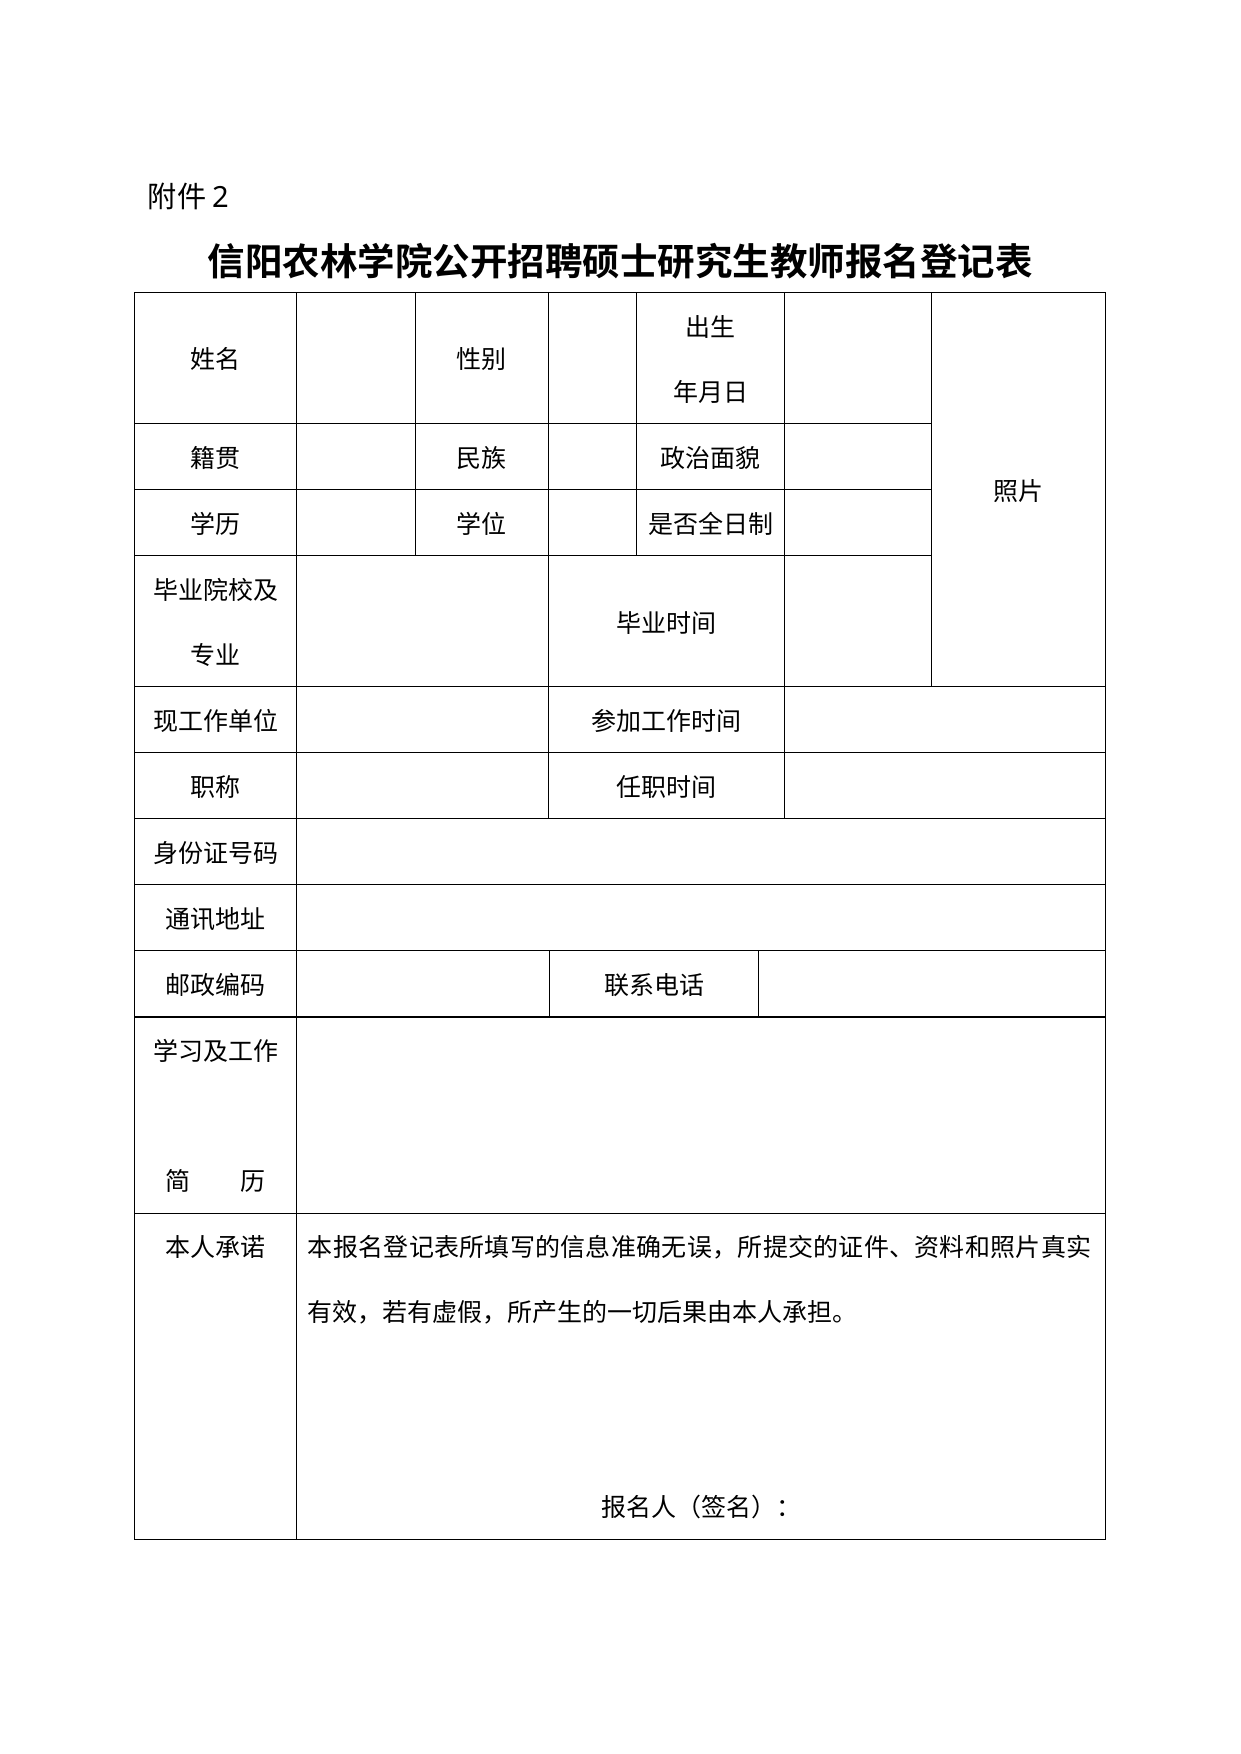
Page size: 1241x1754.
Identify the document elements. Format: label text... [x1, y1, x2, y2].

table_cell [297, 951, 549, 1016]
table_cell 学历 [135, 490, 296, 555]
table_cell 任职时间 [549, 753, 784, 818]
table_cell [297, 1214, 1105, 1538]
table_cell 政治面貌 [637, 424, 784, 489]
table_cell 学习及工作 简 历 [135, 1018, 296, 1212]
table_cell 参加工作时间 [549, 687, 784, 752]
table_cell 学位 [416, 490, 548, 555]
table_cell [785, 753, 1105, 818]
table_cell 民族 [416, 424, 548, 489]
text 附件2 [148, 162, 1092, 227]
table_cell [297, 687, 548, 752]
table_cell [297, 819, 1105, 884]
table_cell 是否全日制 [637, 490, 784, 555]
table_cell 毕业时间 [549, 556, 784, 686]
table_cell [297, 424, 415, 489]
table_cell [297, 490, 415, 555]
table_cell [297, 556, 548, 686]
table_cell [549, 490, 636, 555]
table_cell 本人承诺 [135, 1214, 296, 1538]
table_header [785, 293, 931, 423]
table_cell [549, 424, 636, 489]
table_cell 毕业院校及专业 [135, 556, 296, 686]
table_header 照片 [932, 293, 1105, 686]
table_cell [297, 885, 1105, 950]
table_cell [759, 951, 1105, 1016]
table_cell 联系电话 [550, 951, 758, 1016]
table_header 性别 [416, 293, 548, 423]
table_header 姓名 [135, 293, 296, 423]
table_cell 现工作单位 [135, 687, 296, 752]
table_cell [297, 753, 548, 818]
table_cell 通讯地址 [135, 885, 296, 950]
table_cell 职称 [135, 753, 296, 818]
table_cell [785, 490, 931, 555]
text 信阳农林学院公开招聘硕士研究生教师报名登记表 [148, 227, 1092, 292]
table_cell [297, 1018, 1105, 1212]
table_cell 身份证号码 [135, 819, 296, 884]
table_cell 籍贯 [135, 424, 296, 489]
table_header 出生 年月日 [637, 293, 784, 423]
table_cell [785, 556, 931, 686]
table_cell [785, 424, 931, 489]
table_cell [785, 687, 1105, 752]
table_cell 邮政编码 [135, 951, 296, 1016]
table_header [549, 293, 636, 423]
table_header [297, 293, 415, 423]
